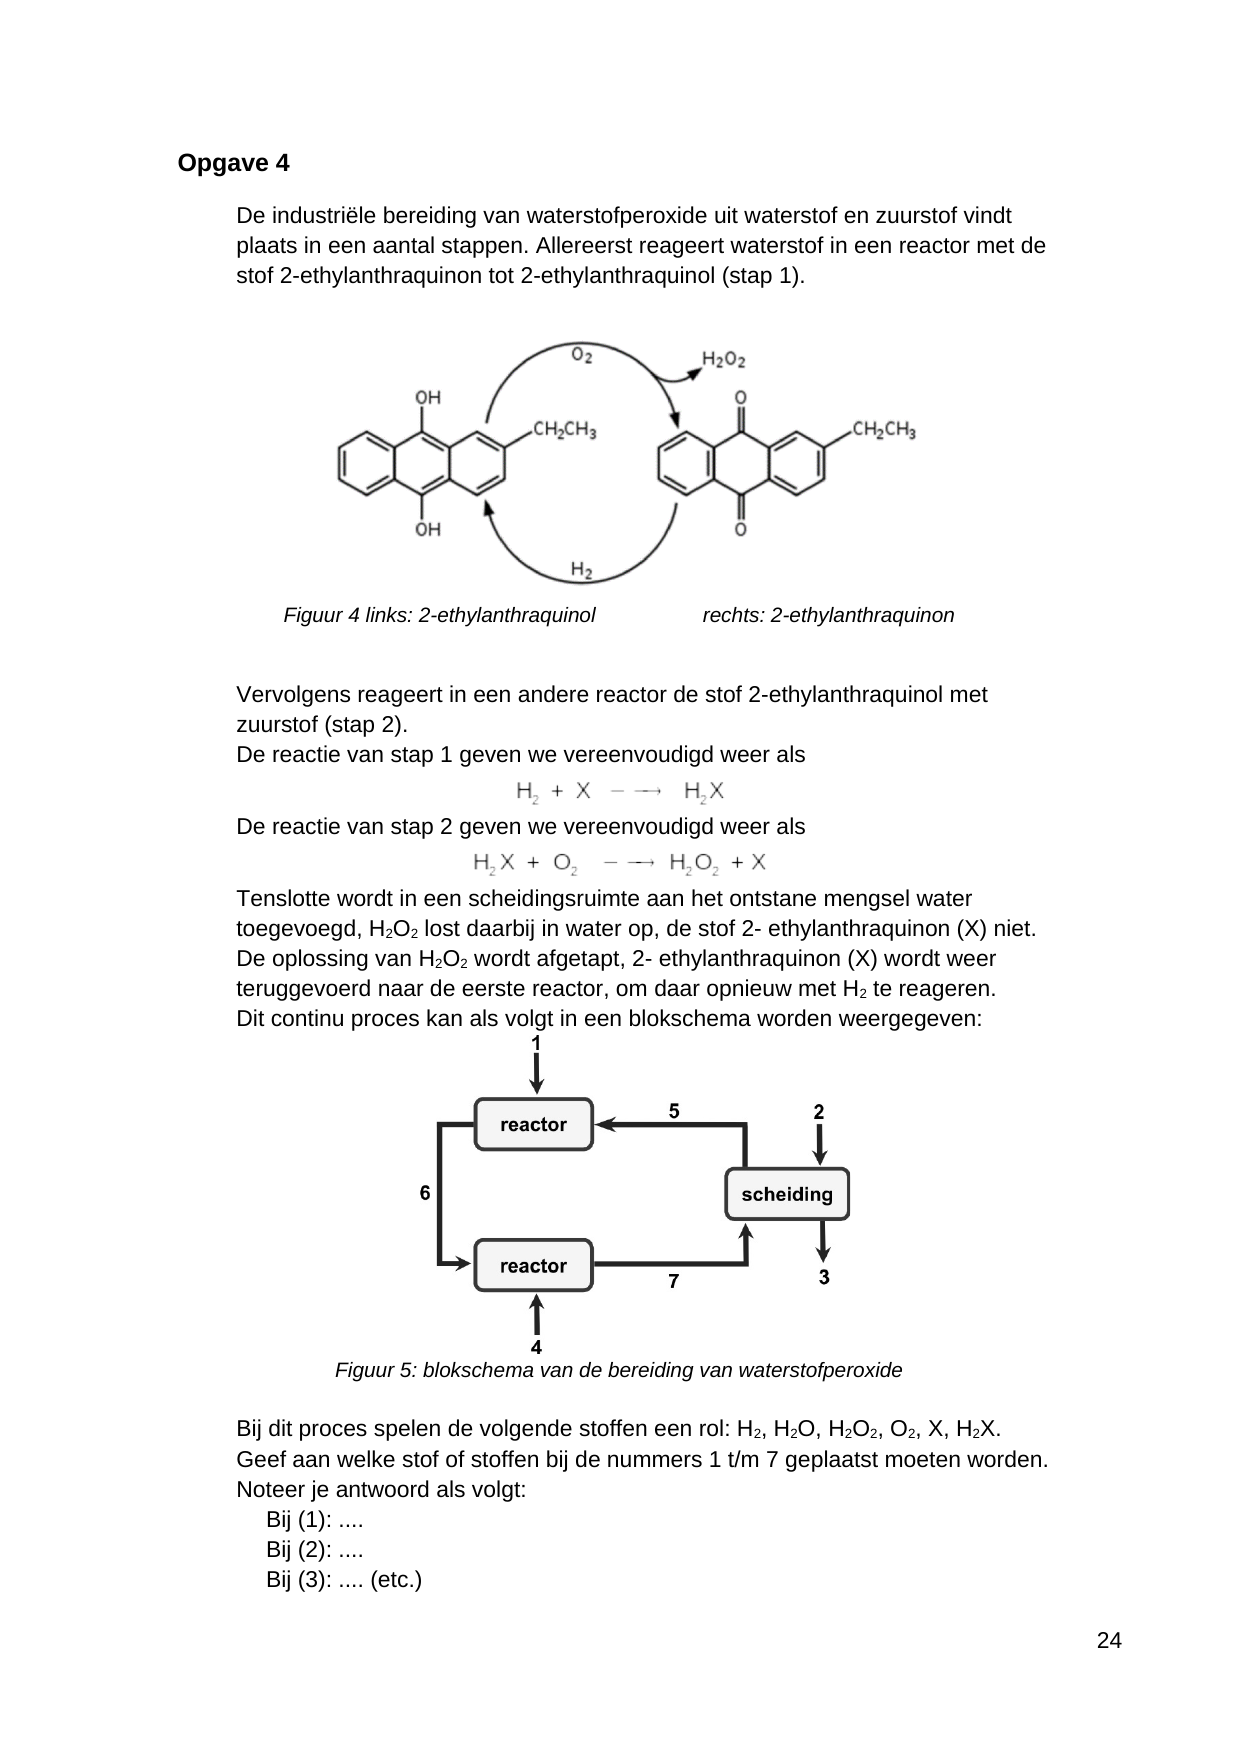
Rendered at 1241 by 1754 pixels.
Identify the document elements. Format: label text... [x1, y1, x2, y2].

text Bij (2): .... [236, 1536, 1063, 1563]
picture [419, 1035, 851, 1354]
text Dit continu proces kan als volgt in een blokschema worden weergegeven: [177, 1005, 1063, 1032]
text De industriële bereiding van waterstofperoxide uit waterstof en zuurstof vindt plaats in een aantal stappen. Allereerst reageert waterstof in een reactor met de stof 2-ethylanthraquinon tot 2-ethylanthraquinol (stap 1). [236, 202, 1063, 288]
text Bij dit proces spelen de volgende stoffen een rol: H2, H2O, H2O2, O2, X, H2X. [236, 1415, 1063, 1442]
picture [319, 322, 922, 599]
text Bij (3): .... (etc.) [236, 1566, 1063, 1593]
text Tenslotte wordt in een scheidingsruimte aan het ontstane mengsel water toegevoegd, H2O2 lost daarbij in water op, de stof 2- ethylanthraquinon (X) niet. De oplossing van H2O2 wordt afgetapt, 2- ethylanthraquinon (X) wordt weer teruggevoerd naar de eerste reactor, om daar opnieuw met H2 te reageren. [177, 884, 1063, 1001]
text De reactie van stap 2 geven we vereenvoudigd weer als [177, 813, 1063, 839]
text Figuur 5: blokschema van de bereiding van waterstofperoxide [177, 1358, 1063, 1382]
text Opgave 4 [177, 148, 1063, 176]
text Vervolgens reageert in een andere reactor de stof 2-ethylanthraquinol met zuurstof (stap 2). [177, 681, 1063, 737]
text Bij (1): .... [236, 1506, 1063, 1532]
text De reactie van stap 1 geven we vereenvoudigd weer als [177, 741, 1063, 768]
text Geef aan welke stof of stoffen bij de nummers 1 t/m 7 geplaatst moeten worden. Noteer je antwoord als volgt: [236, 1446, 1063, 1502]
text Figuur 4 links: 2-ethylanthraquinol rechts: 2-ethylanthraquinon [177, 602, 1063, 626]
